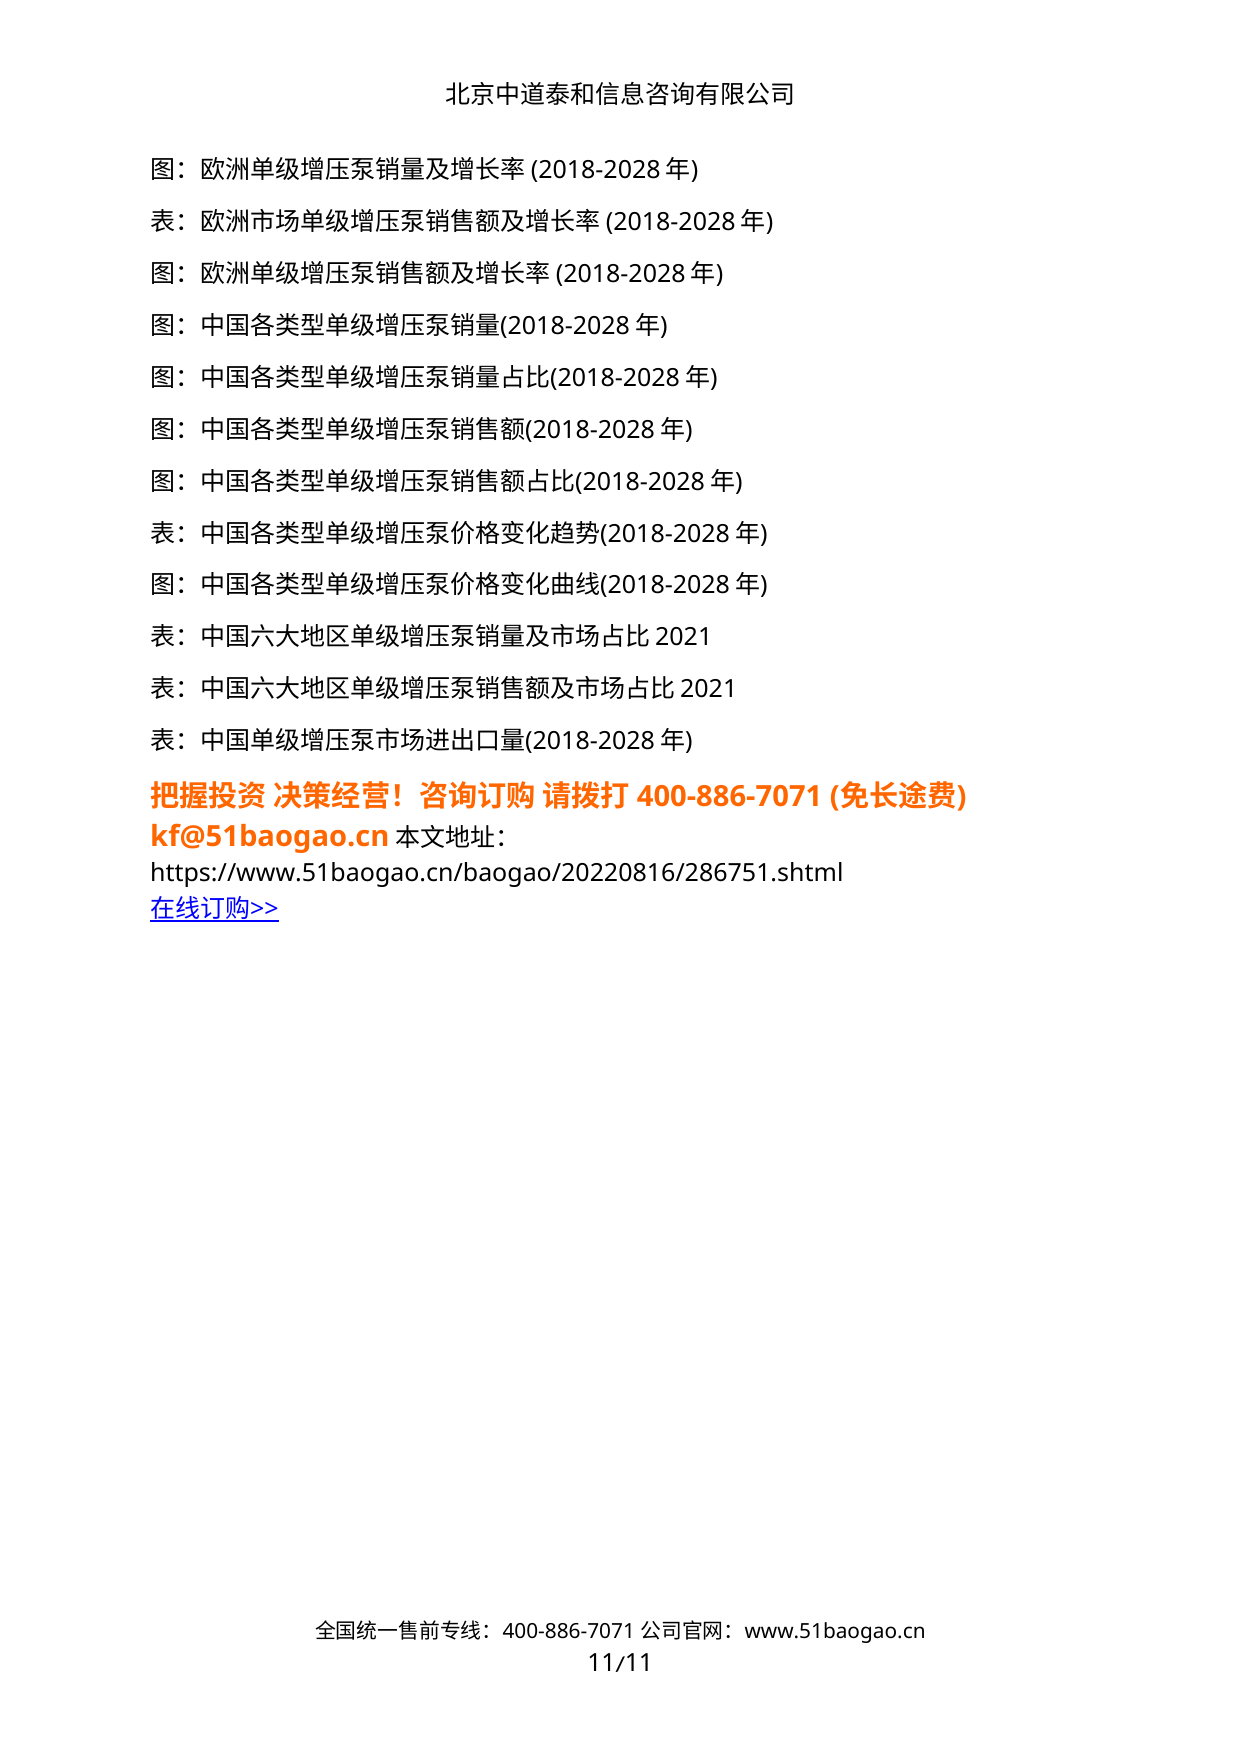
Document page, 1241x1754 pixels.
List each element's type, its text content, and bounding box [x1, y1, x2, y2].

text 图：中国各类型单级增压泵价格变化曲线(2018-2028年) [150, 565, 1090, 601]
text 表：欧洲市场单级增压泵销售额及增长率 (2018-2028年) [150, 202, 1090, 238]
text 表：中国单级增压泵市场进出口量(2018-2028年) [150, 721, 1090, 757]
text 图：中国各类型单级增压泵销售额(2018-2028年) [150, 409, 1090, 446]
text 把握投资 决策经营！咨询订购 请拨打 400-886-7071 (免长途费) kf@51baogao.cn本文地址：https://www.51baogao.cn/baogao/20220816/286751.shtml [150, 772, 1090, 889]
text 图：中国各类型单级增压泵销售额占比(2018-2028年) [150, 461, 1090, 497]
text 图：欧洲单级增压泵销售额及增长率 (2018-2028年) [150, 254, 1090, 290]
text 在线订购>> [150, 889, 1090, 925]
text 表：中国六大地区单级增压泵销售额及市场占比2021 [150, 669, 1090, 705]
text 图：中国各类型单级增压泵销量(2018-2028年) [150, 306, 1090, 342]
text 表：中国各类型单级增压泵价格变化趋势(2018-2028年) [150, 513, 1090, 549]
text 图：欧洲单级增压泵销量及增长率 (2018-2028年) [150, 150, 1090, 186]
text 表：中国六大地区单级增压泵销量及市场占比2021 [150, 617, 1090, 653]
text 图：中国各类型单级增压泵销量占比(2018-2028年) [150, 357, 1090, 394]
